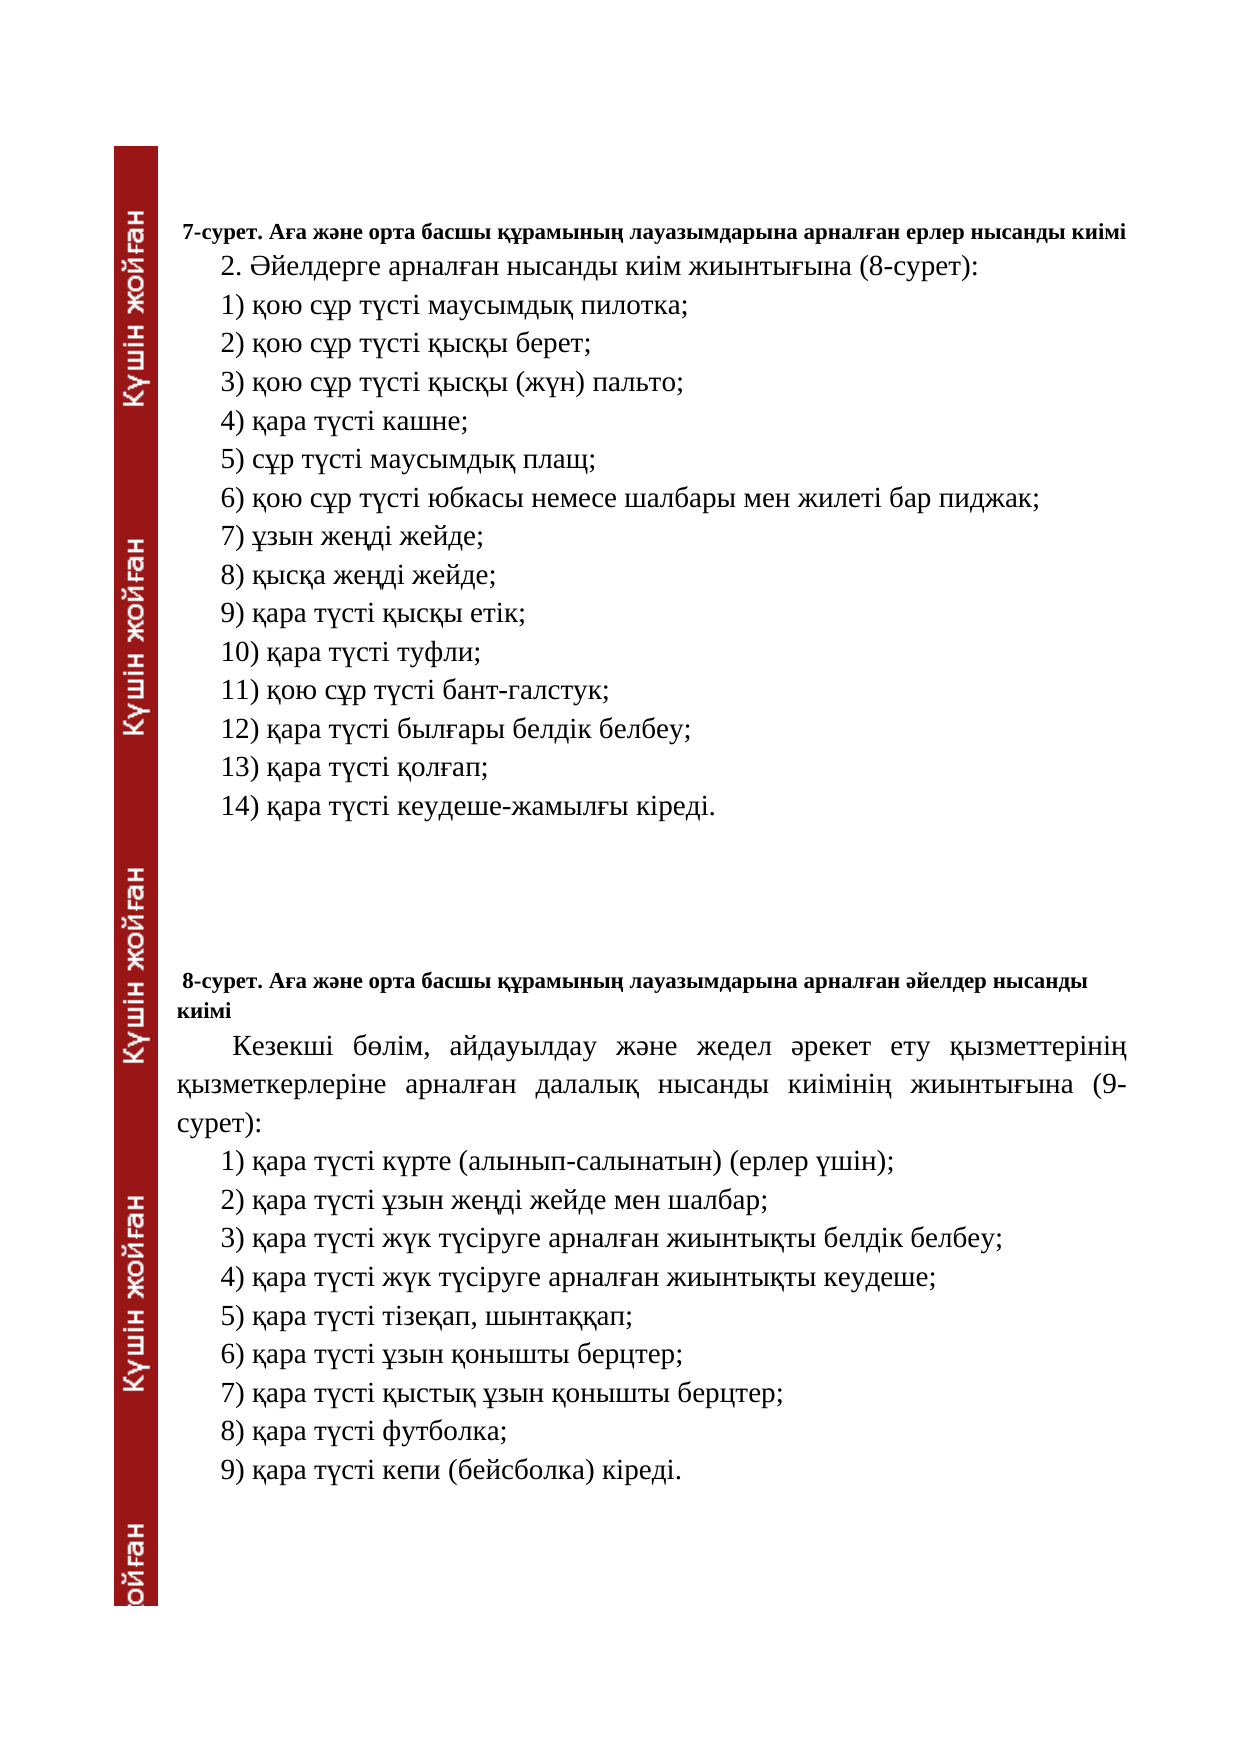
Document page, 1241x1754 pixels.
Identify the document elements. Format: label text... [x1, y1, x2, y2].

text 14) қара түсті кеудеше-жамылғы кіреді. [112, 788, 1128, 822]
text 8) қара түсті футболка; [112, 1413, 1128, 1447]
picture [114, 1408, 158, 1413]
picture [114, 436, 158, 441]
text 1) қара түсті күрте (алынып-салынатын) (ерлер үшін); [112, 1143, 1128, 1177]
text 4) қара түсті жүк түсіруге арналған жиынтықты кеудеше; [112, 1259, 1128, 1293]
text 8) қысқа жеңді жейде; [112, 557, 1128, 590]
text 11) қою сұр түсті бант-галстук; [112, 672, 1128, 706]
text 3) қара түсті жүк түсіруге арналған жиынтықты белдік белбеу; [112, 1221, 1128, 1254]
text Кезекші бөлім, айдауылдау және жедел әрекет ету қызметтерінің қызметкерлеріне арналған далалық нысанды киімінің жиынтығына (9-сурет): [112, 1028, 1128, 1138]
picture [114, 1331, 158, 1336]
picture [114, 1254, 158, 1259]
text 7-сурет. Аға және орта басшы құрамының лауазымдарына арналған ерлер нысанды киiмi [112, 218, 1128, 244]
picture [114, 667, 158, 672]
text 1) қою сұр түсті маусымдық пилотка; [112, 287, 1128, 321]
picture [114, 398, 158, 403]
picture [114, 1447, 158, 1452]
picture [114, 744, 158, 749]
picture [114, 1293, 158, 1298]
text 10) қара түсті туфли; [112, 634, 1128, 667]
text 2) қара түсті ұзын жеңді жейде мен шалбар; [112, 1182, 1128, 1216]
text 5) қара түсті тізеқап, шынтаққап; [112, 1298, 1128, 1331]
picture [114, 822, 158, 967]
picture [114, 244, 158, 248]
text 13) қара түсті қолғап; [112, 749, 1128, 783]
picture [114, 282, 158, 287]
picture [114, 706, 158, 711]
picture [114, 1024, 158, 1028]
picture [114, 475, 158, 480]
picture [114, 359, 158, 364]
text 12) қара түсті былғары белдік белбеу; [112, 711, 1128, 744]
text 3) қою сұр түсті қысқы (жүн) пальто; [112, 364, 1128, 398]
text 7) ұзын жеңді жейде; [112, 518, 1128, 552]
picture [114, 552, 158, 557]
picture [114, 1485, 158, 1606]
text 7) қара түсті қыстық ұзын қонышты берцтер; [112, 1375, 1128, 1408]
picture [114, 783, 158, 788]
picture [114, 629, 158, 634]
text 4) қара түсті кашне; [112, 403, 1128, 436]
picture [114, 321, 158, 326]
text 8-сурет. Аға және орта басшы құрамының лауазымдарына арналған әйелдер нысанды киiмi [112, 967, 1128, 1024]
text 2. Әйелдерге арналған нысанды киім жиынтығына (8-сурет): [112, 248, 1128, 282]
picture [114, 1138, 158, 1143]
picture [114, 1370, 158, 1375]
picture [114, 513, 158, 518]
picture [114, 146, 158, 218]
picture [114, 1216, 158, 1221]
text 9) қара түсті кепи (бейсболка) кіреді. [112, 1452, 1128, 1485]
text 2) қою сұр түсті қысқы берет; [112, 326, 1128, 359]
text 6) қою сұр түсті юбкасы немесе шалбары мен жилеті бар пиджак; [112, 480, 1128, 513]
picture [114, 590, 158, 595]
picture [114, 1177, 158, 1182]
text 6) қара түсті ұзын қонышты берцтер; [112, 1336, 1128, 1370]
text 9) қара түсті қысқы етік; [112, 595, 1128, 629]
text 5) сұр түсті маусымдық плащ; [112, 441, 1128, 475]
